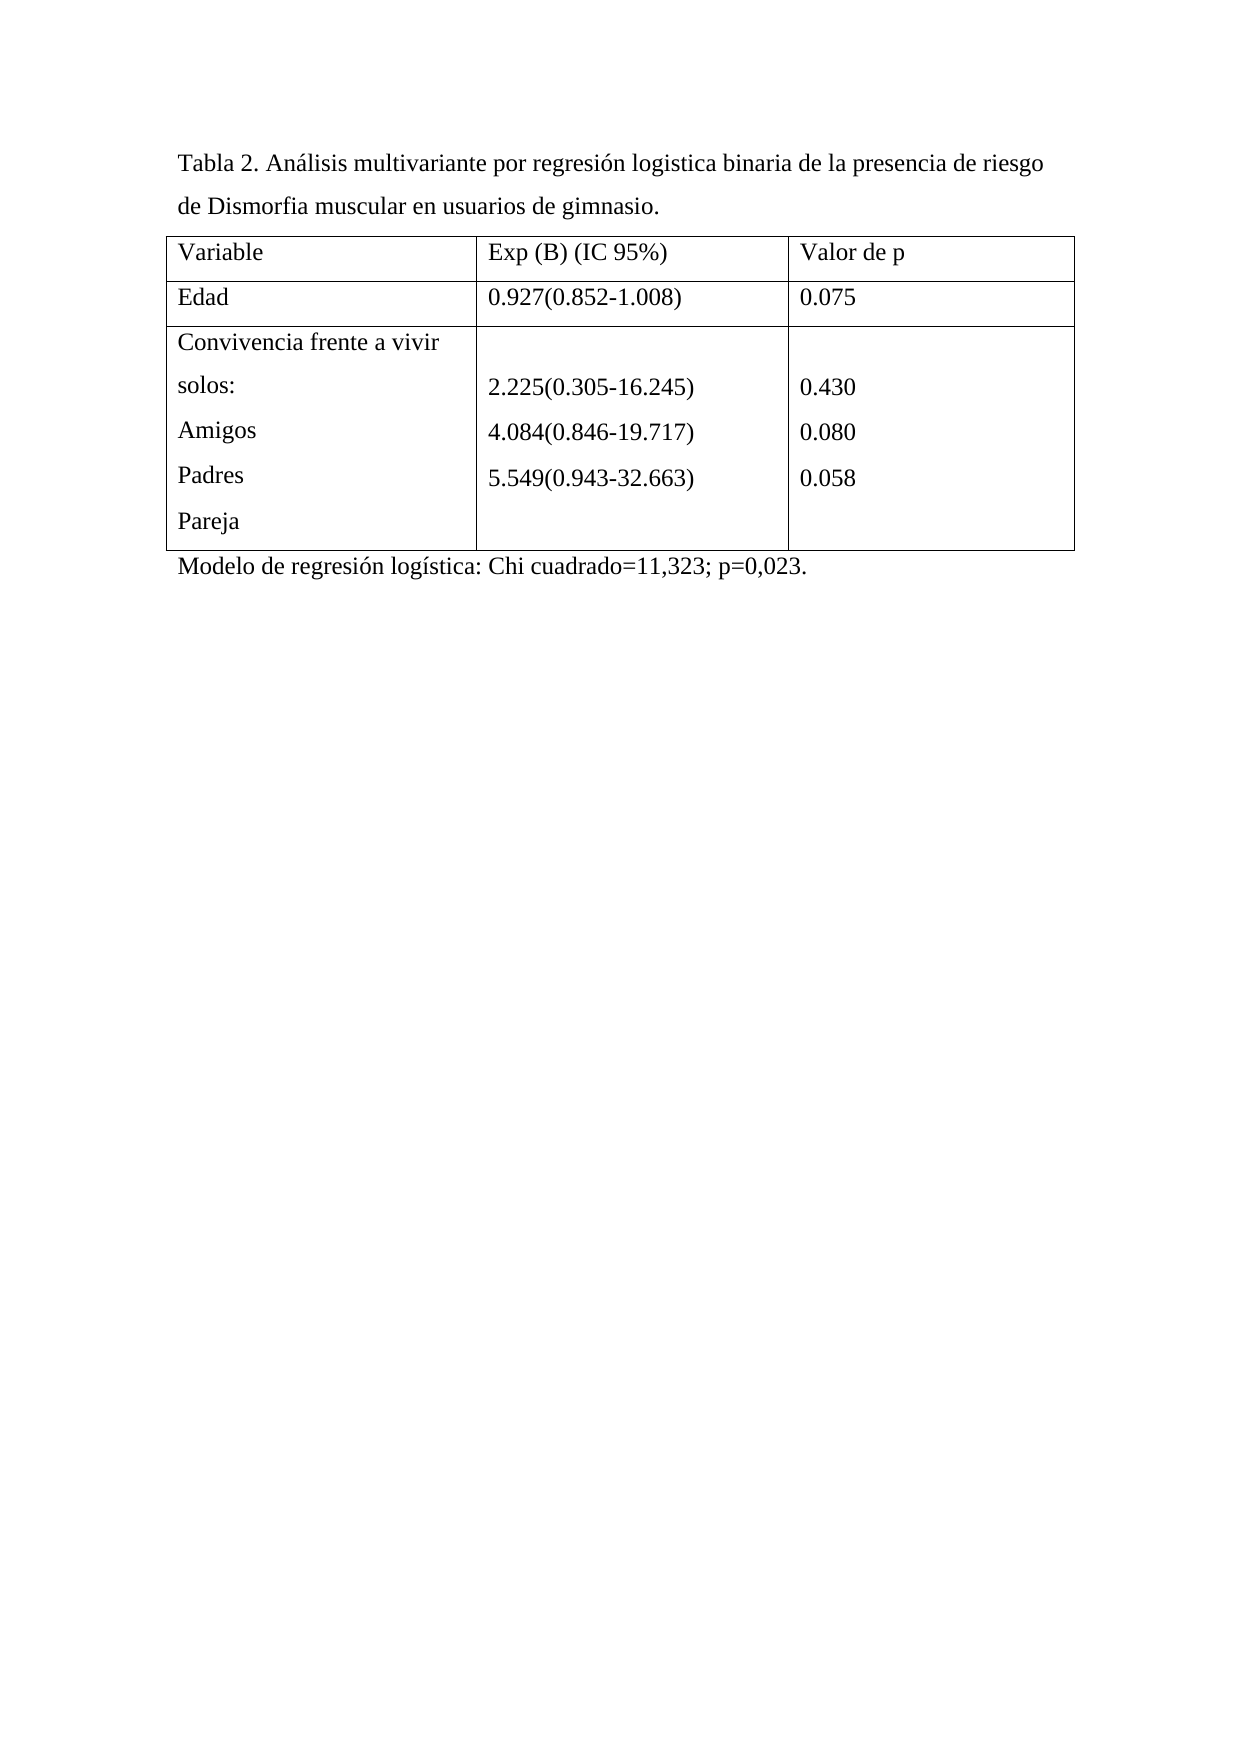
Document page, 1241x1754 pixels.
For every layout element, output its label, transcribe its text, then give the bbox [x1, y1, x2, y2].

table_header Exp (B) (IC 95%) [477, 237, 788, 281]
table_cell 0.927(0.852-1.008) [477, 282, 788, 326]
text Modelo de regresión logística: Chi cuadrado=11,323; p=0,023. [177, 551, 1063, 579]
table_header Variable [167, 237, 476, 281]
table_header Valor de p [789, 237, 1074, 281]
text Tabla 2. Análisis multivariante por regresión logistica binaria de la presencia de riesgo de Dismorfia muscular en usuarios de gimnasio. [177, 148, 1063, 219]
table_cell 2.225(0.305-16.245) 4.084(0.846-19.717) 5.549(0.943-32.663) [477, 327, 788, 550]
table_cell Convivencia frente a vivir solos: Amigos Padres Pareja [167, 327, 476, 550]
table_cell 0.075 [789, 282, 1074, 326]
table_cell Edad [167, 282, 476, 326]
table_cell 0.430 0.080 0.058 [789, 327, 1074, 550]
